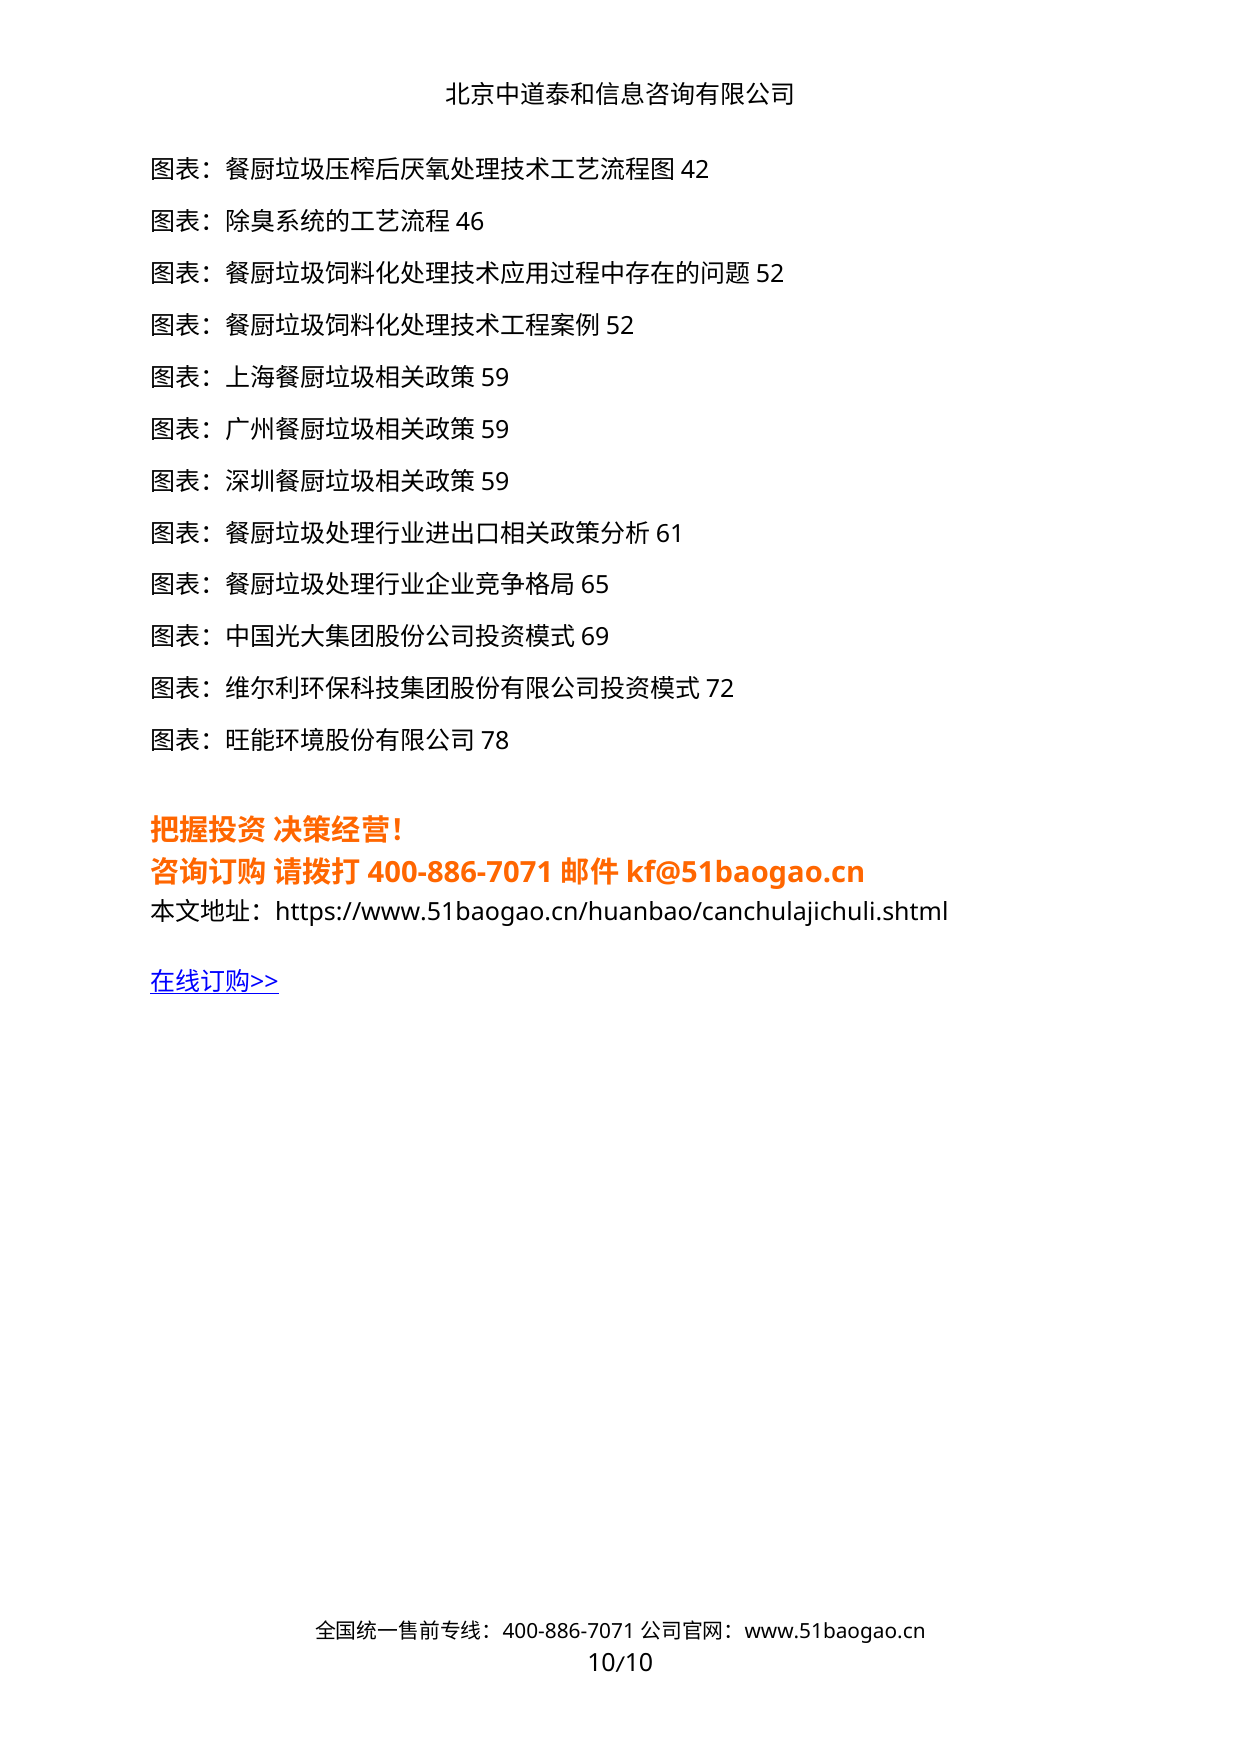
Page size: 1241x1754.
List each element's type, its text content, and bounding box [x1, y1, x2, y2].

text 图表：餐厨垃圾处理行业进出口相关政策分析 61 [150, 513, 1090, 549]
text 图表：餐厨垃圾压榨后厌氧处理技术工艺流程图 42 [150, 150, 1090, 186]
text 图表：旺能环境股份有限公司 78 [150, 721, 1090, 757]
text 图表：餐厨垃圾饲料化处理技术应用过程中存在的问题 52 [150, 254, 1090, 290]
text 在线订购>> [150, 927, 1090, 998]
text 图表：中国光大集团股份公司投资模式 69 [150, 617, 1090, 653]
text 图表：上海餐厨垃圾相关政策 59 [150, 357, 1090, 394]
text 图表：广州餐厨垃圾相关政策 59 [150, 409, 1090, 446]
text 图表：餐厨垃圾处理行业企业竞争格局 65 [150, 565, 1090, 601]
text 图表：餐厨垃圾饲料化处理技术工程案例 52 [150, 306, 1090, 342]
text 图表：除臭系统的工艺流程 46 [150, 202, 1090, 238]
text 把握投资 决策经营！咨询订购 请拨打 400-886-7071 邮件 kf@51baogao.cn本文地址：https://www.51baogao.cn/huanbao/canchulajichuli.shtml [150, 772, 1090, 927]
text 图表：维尔利环保科技集团股份有限公司投资模式 72 [150, 669, 1090, 705]
text 图表：深圳餐厨垃圾相关政策 59 [150, 461, 1090, 497]
